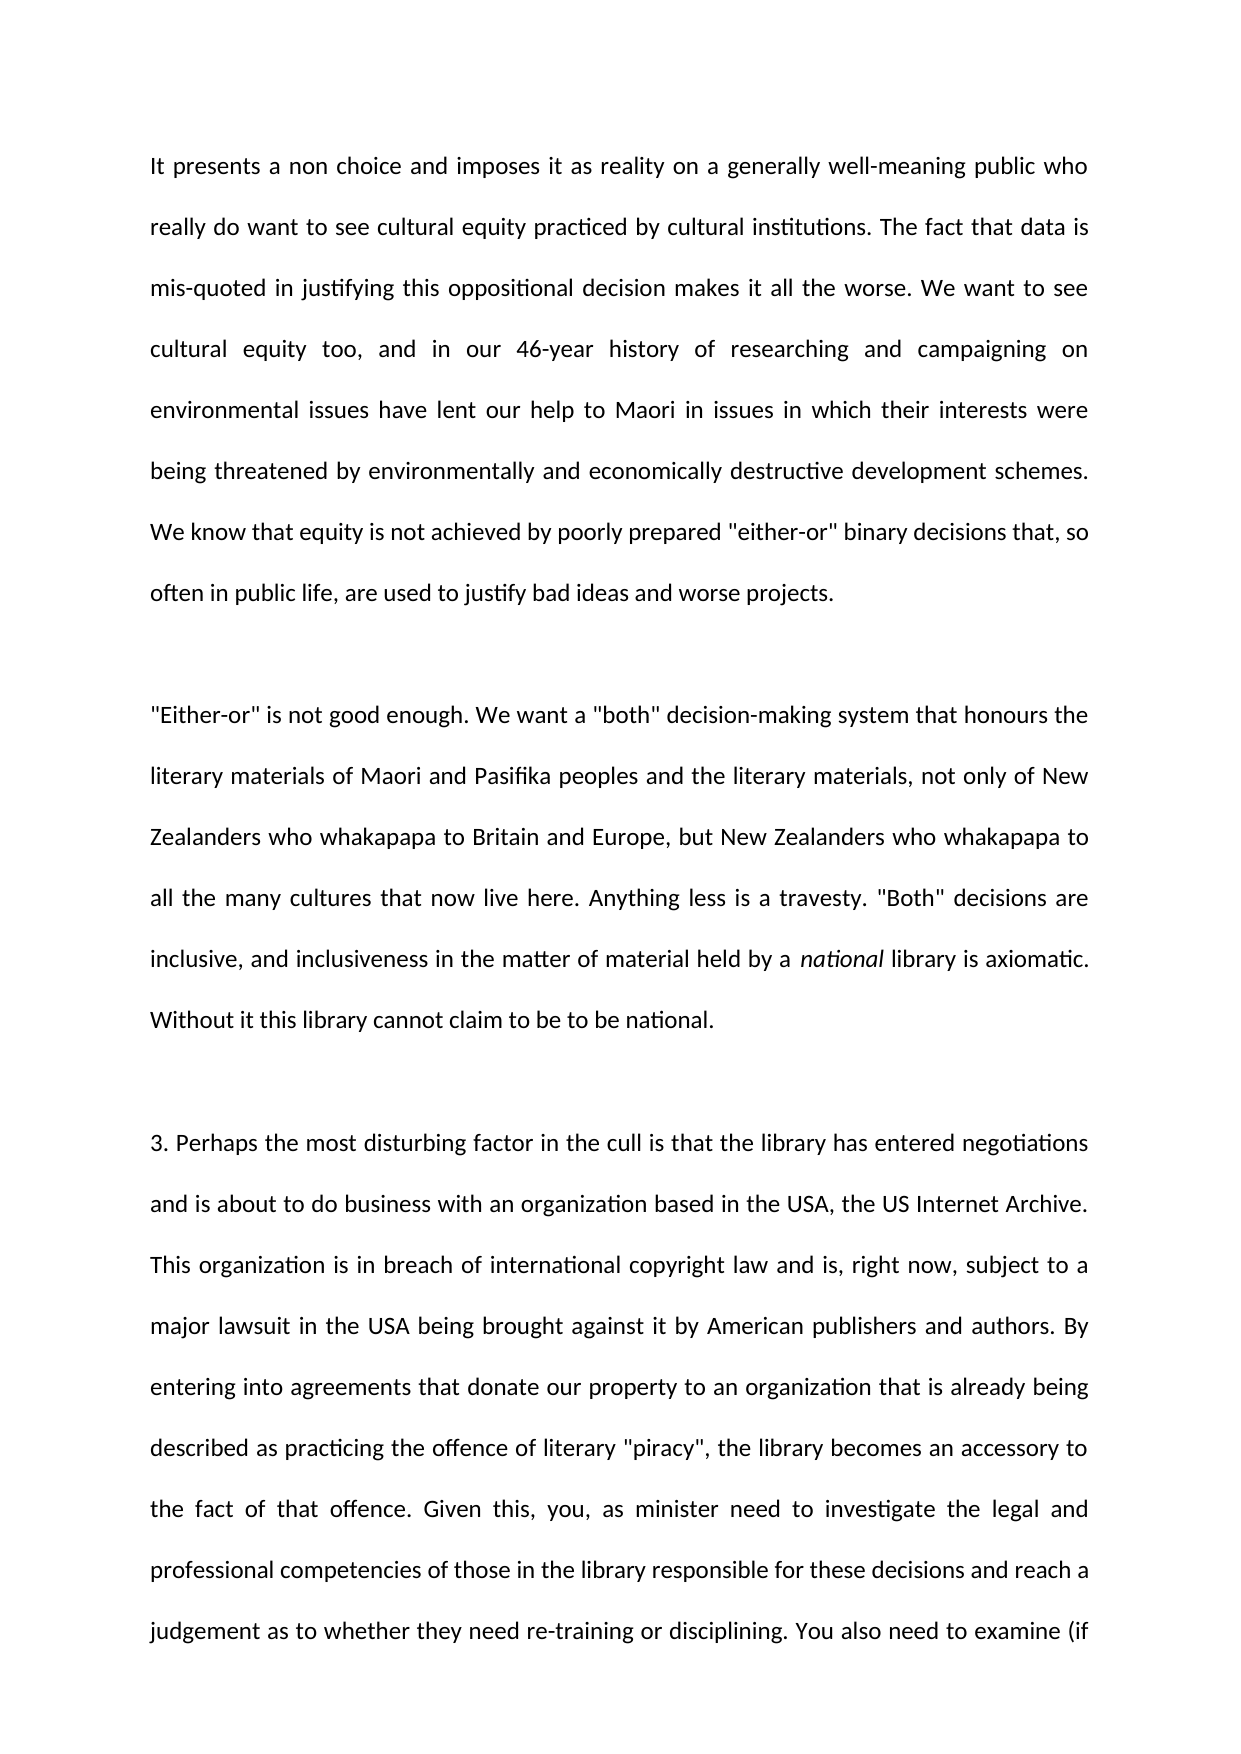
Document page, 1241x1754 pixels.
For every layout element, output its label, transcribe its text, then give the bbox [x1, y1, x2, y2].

text "Either-or" is not good enough. We want a "both" decision-making system that honours the literary materials of Maori and Pasifika peoples and the literary materials, not only of New Zealanders who whakapapa to Britain and Europe, but New Zealanders who whakapapa to all the many cultures that now live here. Anything less is a travesty. "Both" decisions are inclusive, and inclusiveness in the matter of material held by a national library is axiomatic. Without it this library cannot claim to be to be national. [150, 699, 1090, 1035]
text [150, 1127, 1090, 1646]
text It presents a non choice and imposes it as reality on a generally well-meaning public who really do want to see cultural equity practiced by cultural institutions. The fact that data is mis-quoted in justifying this oppositional decision makes it all the worse. We want to see cultural equity too, and in our 46-year history of researching and campaigning on environmental issues have lent our help to Maori in issues in which their interests were being threatened by environmentally and economically destructive development schemes. We know that equity is not achieved by poorly prepared "either-or" binary decisions that, so often in public life, are used to justify bad ideas and worse projects. [150, 150, 1090, 608]
